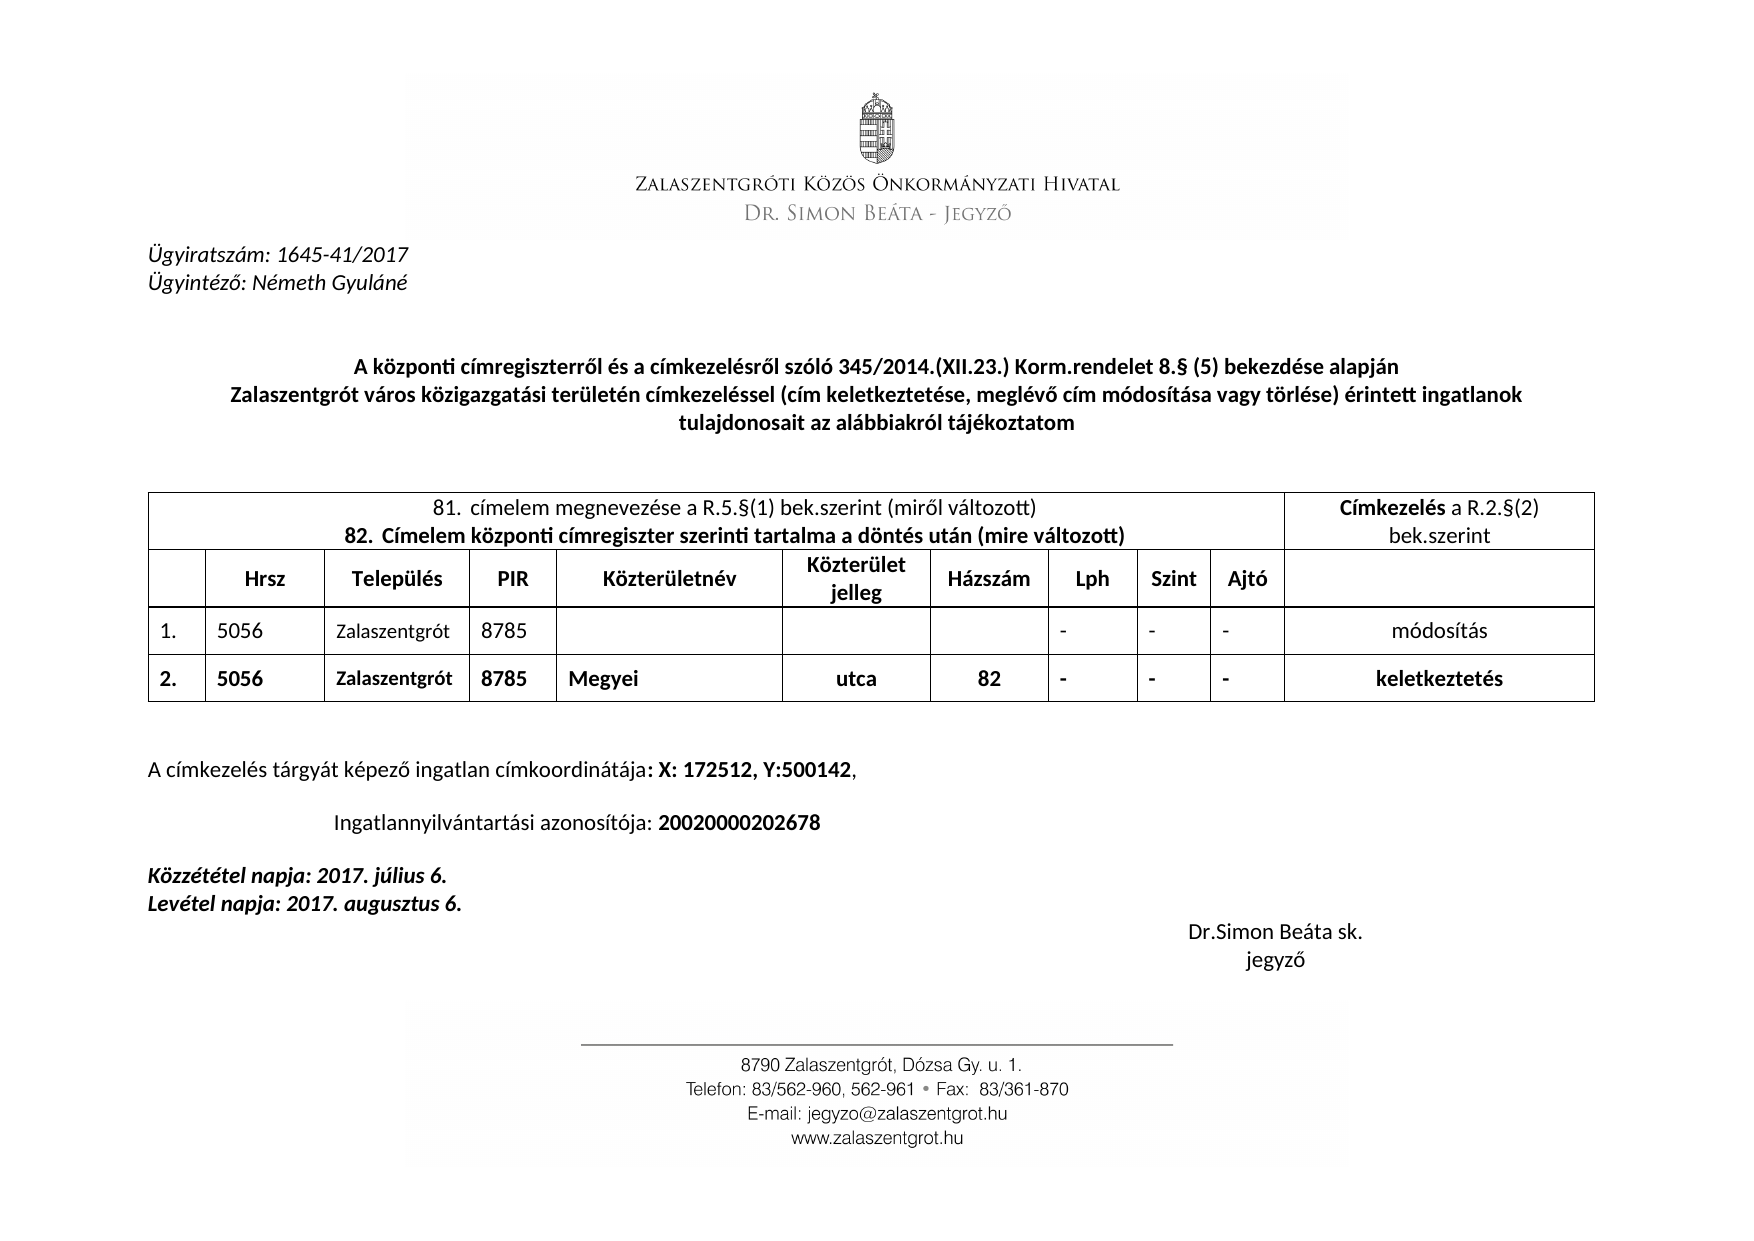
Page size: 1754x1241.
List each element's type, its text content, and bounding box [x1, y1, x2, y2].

table_cell Közterület jelleg [783, 550, 930, 606]
picture [404, 1000, 1350, 1167]
table_header Címkezelés a R.2.§(2) bek.szerint [1285, 493, 1594, 549]
table_cell - [1138, 608, 1210, 654]
table_cell 5056 [206, 608, 324, 654]
table_cell 5056 [206, 655, 324, 701]
text Zalaszentgrót város közigazgatási területén címkezeléssel (cím keletkeztetése, meglévő cím módosítása vagy törlése) érintett ingatlanok [148, 380, 1606, 408]
text Közzététel napja: 2017. július 6. [148, 861, 1606, 889]
table_cell [557, 608, 782, 654]
table_cell 2. [149, 655, 205, 701]
table_cell Megyei [557, 655, 782, 701]
table_cell Hrsz [206, 550, 324, 606]
table_cell - [1049, 655, 1137, 701]
text tulajdonosait az alábbiakról tájékoztatom [148, 408, 1606, 436]
table_cell Zalaszentgrót [325, 608, 469, 654]
table_cell Település [325, 550, 469, 606]
table_cell PIR [470, 550, 556, 606]
text Ingatlannyilvántartási azonosítója: 20020000202678 [260, 808, 1606, 836]
table_cell Közterületnév [557, 550, 782, 606]
table_cell [149, 550, 205, 606]
text Ügyiratszám: 1645-41/2017 [148, 240, 1606, 268]
text A központi címregiszterről és a címkezelésről szóló 345/2014.(XII.23.) Korm.rendelet 8.§ (5) bekezdése alapján [148, 352, 1606, 380]
table_cell Lph [1049, 550, 1137, 606]
table_cell keletkeztetés [1285, 655, 1594, 701]
text A címkezelés tárgyát képező ingatlan címkoordinátája: X: 172512, Y:500142, [148, 755, 1606, 783]
picture [404, 73, 1350, 240]
table_cell - [1049, 608, 1137, 654]
table_cell [783, 608, 930, 654]
table_cell 1. [149, 608, 205, 654]
table_cell - [1138, 655, 1210, 701]
text Levétel napja: 2017. augusztus 6. [148, 889, 1606, 917]
table_cell [931, 608, 1048, 654]
table_cell - [1211, 608, 1284, 654]
table_cell 8785 [470, 608, 556, 654]
table_cell Házszám [931, 550, 1048, 606]
table_cell 8785 [470, 655, 556, 701]
table_header címelem megnevezése a R.5.§(1) bek.szerint (miről változott) Címelem központi címregiszter szerinti tartalma a döntés után (mire változott) [149, 493, 1284, 549]
table_cell Szint [1138, 550, 1210, 606]
text Dr.Simon Beáta sk. [945, 917, 1606, 945]
table_cell 82 [931, 655, 1048, 701]
table_cell Zalaszentgrót [325, 655, 469, 701]
table_cell módosítás [1285, 608, 1594, 654]
table_cell [1285, 550, 1594, 606]
table_cell - [1211, 655, 1284, 701]
text Ügyintéző: Németh Gyuláné [148, 268, 1606, 296]
table_cell Ajtó [1211, 550, 1284, 606]
table_cell utca [783, 655, 930, 701]
text jegyző [945, 945, 1606, 973]
